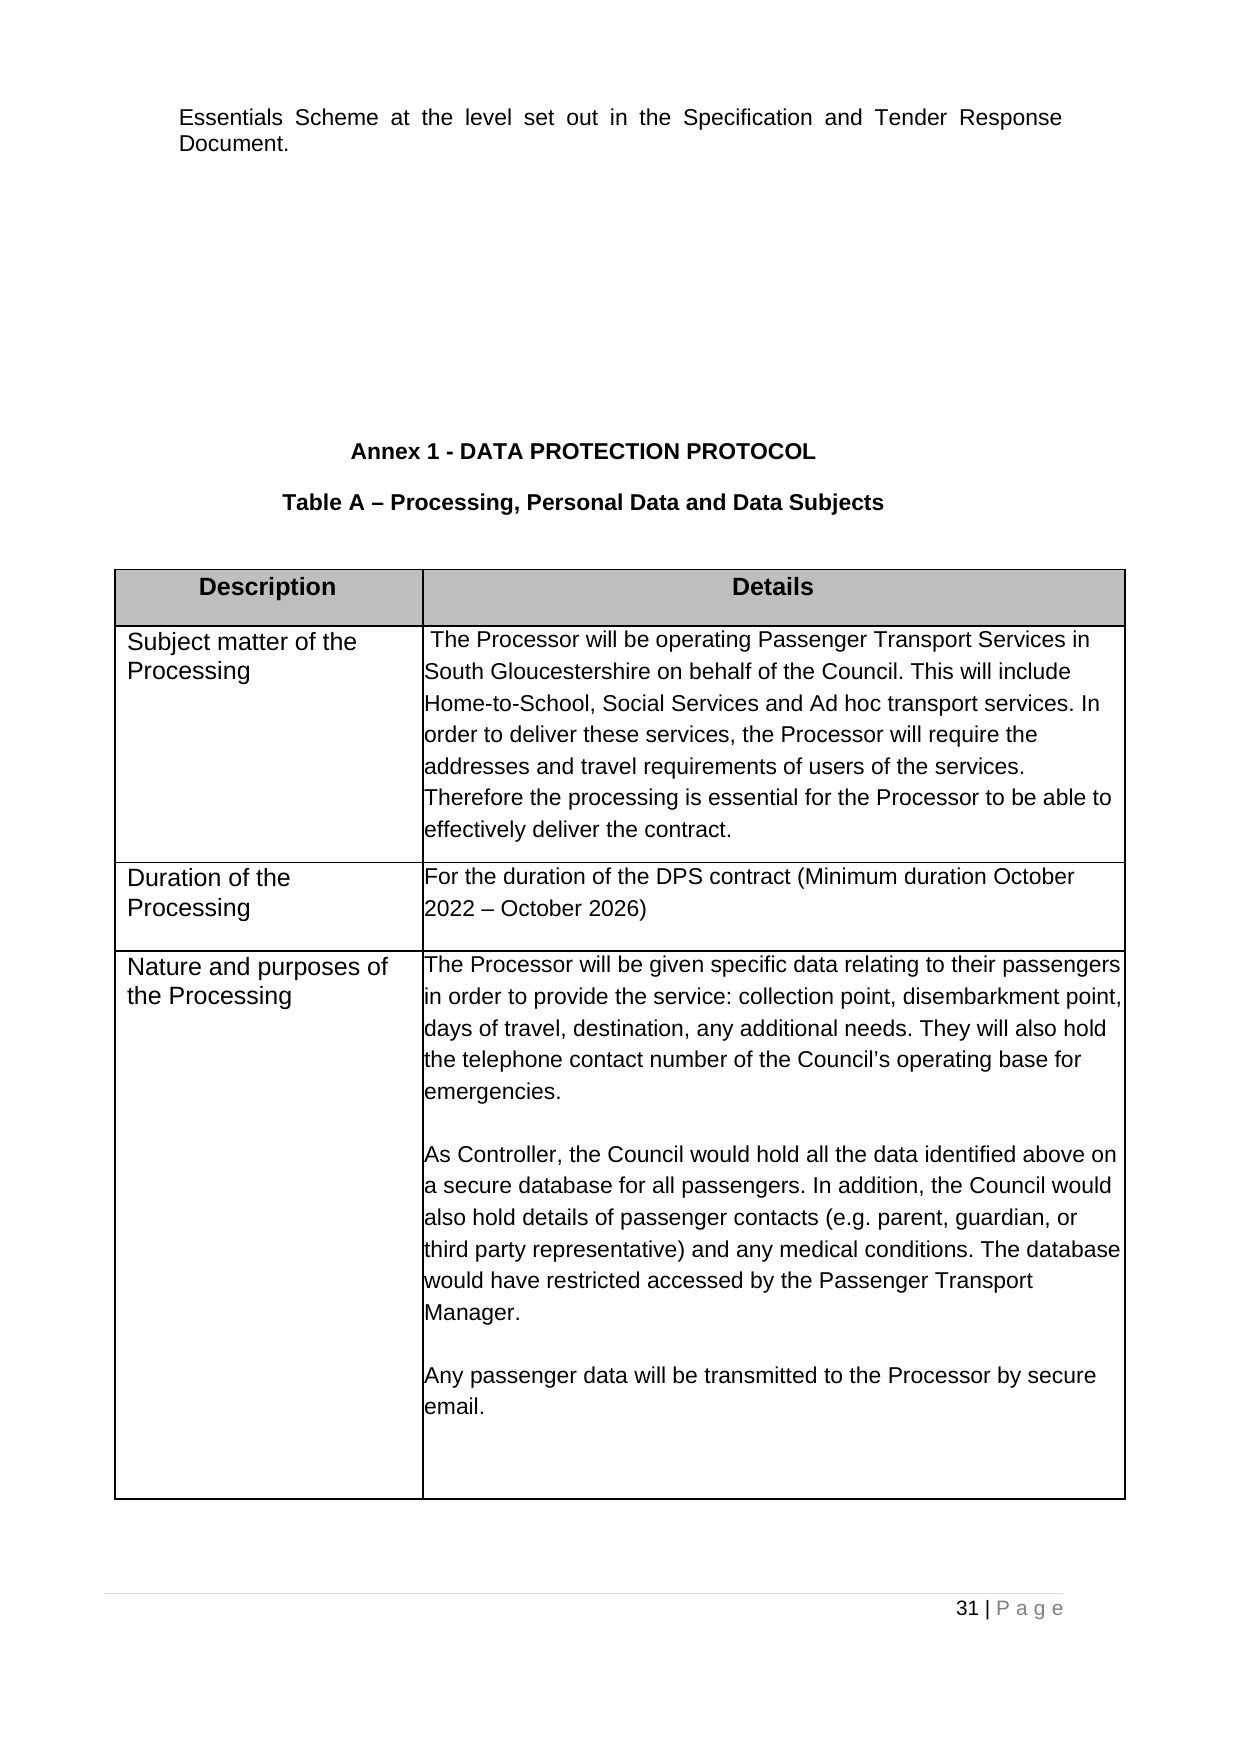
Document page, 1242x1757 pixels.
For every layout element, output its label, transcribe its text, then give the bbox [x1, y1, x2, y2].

table_cell Subject matter of the Processing [116, 627, 422, 862]
table_cell Nature and purposes of the Processing [116, 952, 422, 1498]
table_header Details [424, 570, 1124, 625]
table_cell The Processor will be given specific data relating to their passengers in order to provide the service: collection point, disembarkment point, days of travel, destination, any additional needs. They will also hold the telephone contact number of the Council’s operating base for emergencies. As Controller, the Council would hold all the data identified above on a secure database for all passengers. In addition, the Council would also hold details of passenger contacts (e.g. parent, guardian, or third party representative) and any medical conditions. The database would have restricted accessed by the Passenger Transport Manager. Any passenger data will be transmitted to the Processor by secure email. [424, 952, 1124, 1498]
table_cell Duration of the Processing [116, 863, 422, 950]
table_cell The Processor will be operating Passenger Transport Services in South Gloucestershire on behalf of the Council. This will include Home-to-School, Social Services and Ad hoc transport services. In order to deliver these services, the Processor will require the addresses and travel requirements of users of the services. Therefore the processing is essential for the Processor to be able to effectively deliver the contract. [424, 627, 1124, 862]
table_header Description [116, 570, 422, 625]
table_cell For the duration of the DPS contract (Minimum duration October 2022 – October 2026) [424, 863, 1124, 950]
list Annex 1 - DATA PROTECTION PROTOCOL [103, 438, 1063, 464]
list Table A – Processing, Personal Data and Data Subjects [103, 489, 1063, 516]
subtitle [103, 103, 1063, 156]
